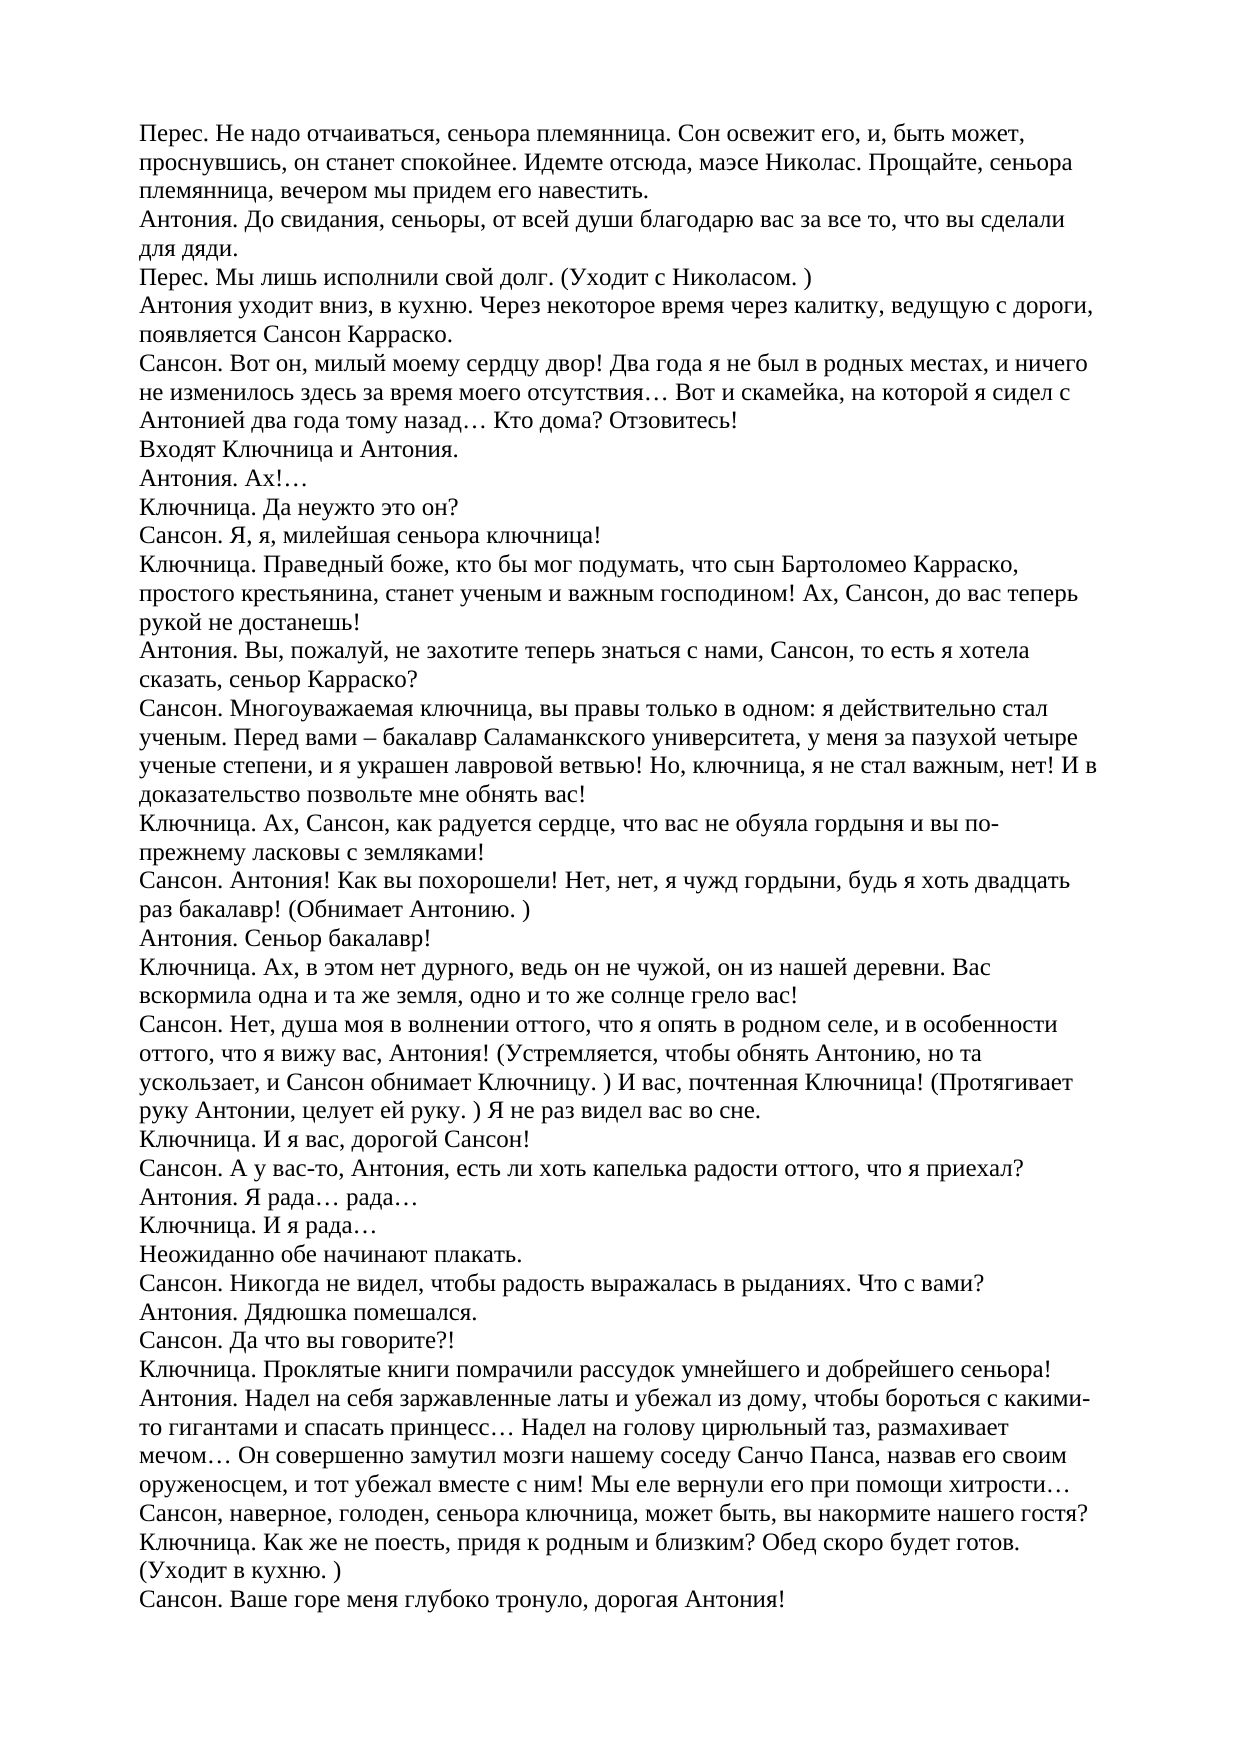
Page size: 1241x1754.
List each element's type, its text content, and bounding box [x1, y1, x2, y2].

text Сансон. Я, я, милейшая сеньора ключница! [139, 521, 1101, 549]
text Сансон. Многоуважаемая ключница, вы правы только в одном: я действительно стал ученым. Перед вами – бакалавр Саламанкского университета, у меня за пазухой четыре ученые степени, и я украшен лавровой ветвью! Но, ключница, я не стал важным, нет! И в доказательство позвольте мне обнять вас! [139, 693, 1101, 808]
text Неожиданно обе начинают плакать. [139, 1239, 1101, 1268]
text Антония. Сеньор бакалавр! [139, 923, 1101, 952]
text Ключница. Ах, Сансон, как радуется сердце, что вас не обуяла гордыня и вы по-прежнему ласковы с земляками! [139, 808, 1101, 866]
text Сансон. Нет, душа моя в волнении оттого, что я опять в родном селе, и в особенности оттого, что я вижу вас, Антония! (Устремляется, чтобы обнять Антонию, но та ускользает, и Сансон обнимает Ключницу. ) И вас, почтенная Ключница! (Протягивает руку Антонии, целует ей руку. ) Я не раз видел вас во сне. [139, 1009, 1101, 1124]
text Ключница. Как же не поесть, придя к родным и близким? Обед скоро будет готов. (Уходит в кухню. ) [139, 1527, 1101, 1584]
text Ключница. Да неужто это он? [139, 492, 1101, 521]
text Ключница. Праведный боже, кто бы мог подумать, что сын Бартоломео Карраско, простого крестьянина, станет ученым и важным господином! Ах, Сансон, до вас теперь рукой не достанешь! [139, 549, 1101, 636]
text Сансон. Никогда не видел, чтобы радость выражалась в рыданиях. Что с вами? [139, 1268, 1101, 1297]
text Сансон. Вот он, милый моему сердцу двор! Два года я не был в родных местах, и ничего не изменилось здесь за время моего отсутствия… Вот и скамейка, на которой я сидел с Антонией два года тому назад… Кто дома? Отзовитесь! [139, 348, 1101, 434]
text Входят Ключница и Антония. [139, 434, 1101, 463]
text Сансон. А у вас-то, Антония, есть ли хоть капелька радости оттого, что я приехал? [139, 1153, 1101, 1182]
text Перес. Не надо отчаиваться, сеньора племянница. Сон освежит его, и, быть может, проснувшись, он станет спокойнее. Идемте отсюда, маэсе Николас. Прощайте, сеньора племянница, вечером мы придем его навестить. [139, 118, 1101, 204]
text Антония. До свидания, сеньоры, от всей души благодарю вас за все то, что вы сделали для дяди. [139, 204, 1101, 262]
text Антония. Вы, пожалуй, не захотите теперь знаться с нами, Сансон, то есть я хотела сказать, сеньор Карраско? [139, 636, 1101, 693]
text Ключница. Проклятые книги помрачили рассудок умнейшего и добрейшего сеньора! [139, 1354, 1101, 1383]
text Антония. Я рада… рада… [139, 1182, 1101, 1211]
text Антония. Дядюшка помешался. [139, 1297, 1101, 1326]
text Ключница. Ах, в этом нет дурного, ведь он не чужой, он из нашей деревни. Вас вскормила одна и та же земля, одно и то же солнце грело вас! [139, 952, 1101, 1009]
text Антония уходит вниз, в кухню. Через некоторое время через калитку, ведущую с дороги, появляется Сансон Карраско. [139, 291, 1101, 348]
text Ключница. И я рада… [139, 1211, 1101, 1239]
text Антония. Надел на себя заржавленные латы и убежал из дому, чтобы бороться с какими-то гигантами и спасать принцесс… Надел на голову цирюльный таз, размахивает мечом… Он совершенно замутил мозги нашему соседу Санчо Панса, назвав его своим оруженосцем, и тот убежал вместе с ним! Мы еле вернули его при помощи хитрости… Сансон, наверное, голоден, сеньора ключница, может быть, вы накормите нашего гостя? [139, 1383, 1101, 1527]
text Перес. Мы лишь исполнили свой долг. (Уходит с Николасом. ) [139, 262, 1101, 291]
text Сансон. Да что вы говорите?! [139, 1326, 1101, 1354]
text Сансон. Ваше горе меня глубоко тронуло, дорогая Антония! [139, 1584, 1101, 1613]
text Сансон. Антония! Как вы похорошели! Нет, нет, я чужд гордыни, будь я хоть двадцать раз бакалавр! (Обнимает Антонию. ) [139, 866, 1101, 923]
text Ключница. И я вас, дорогой Сансон! [139, 1124, 1101, 1153]
text Антония. Ах!… [139, 463, 1101, 492]
